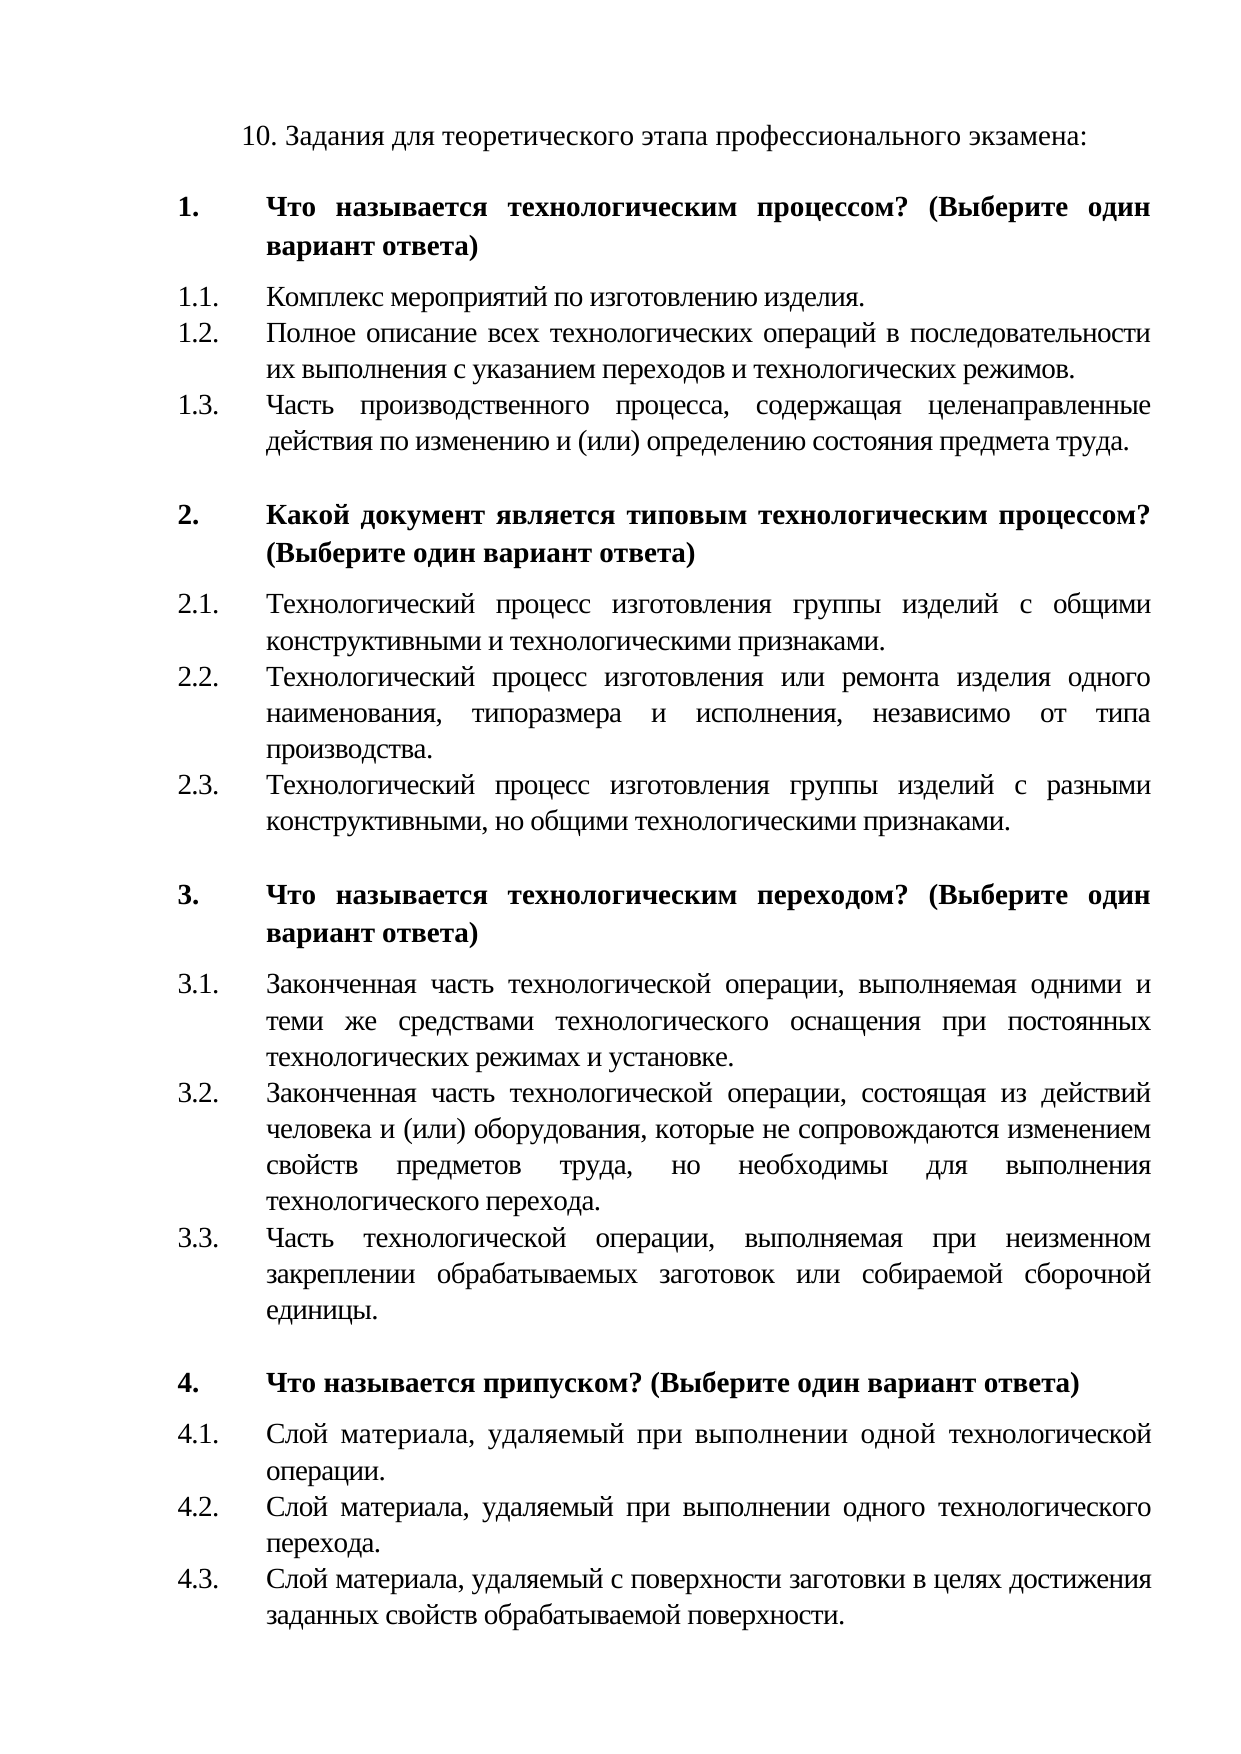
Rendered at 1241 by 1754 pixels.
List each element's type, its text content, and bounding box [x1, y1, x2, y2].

list Какой документ является типовым технологическим процессом? (Выберите один вариант ответа) [177, 497, 1152, 569]
list Часть производственного процесса, содержащая целенаправленные действия по изменению и (или) определению состояния предмета труда. [177, 387, 1152, 457]
list Слой материала, удаляемый при выполнении одного технологического перехода. [177, 1489, 1152, 1559]
list Что называется технологическим переходом? (Выберите один вариант ответа) [177, 877, 1152, 949]
list Технологический процесс изготовления группы изделий с общими конструктивными и технологическими признаками. [177, 587, 1152, 656]
list Слой материала, удаляемый с поверхности заготовки в целях достижения заданных свойств обрабатываемой поверхности. [177, 1561, 1152, 1631]
text 10. Задания для теоретического этапа профессионального экзамена: [177, 118, 1152, 152]
list Часть технологической операции, выполняемая при неизменном закреплении обрабатываемых заготовок или собираемой сборочной единицы. [177, 1220, 1152, 1326]
list Что называется технологическим процессом? (Выберите один вариант ответа) [177, 189, 1152, 261]
list Технологический процесс изготовления или ремонта изделия одного наименования, типоразмера и исполнения, независимо от типа производства. [177, 659, 1152, 765]
list Что называется припуском? (Выберите один вариант ответа) [177, 1366, 1152, 1399]
list Слой материала, удаляемый при выполнении одной технологической операции. [177, 1417, 1152, 1486]
list Полное описание всех технологических операций в последовательности их выполнения с указанием переходов и технологических режимов. [177, 315, 1152, 384]
list Комплекс мероприятий по изготовлению изделия. [177, 279, 1152, 312]
list Технологический процесс изготовления группы изделий с разными конструктивными, но общими технологическими признаками. [177, 767, 1152, 837]
list Законченная часть технологической операции, состоящая из действий человека и (или) оборудования, которые не сопровождаются изменением свойств предметов труда, но необходимы для выполнения технологического перехода. [177, 1075, 1152, 1217]
list Законченная часть технологической операции, выполняемая одними и теми же средствами технологического оснащения при постоянных технологических режимах и установке. [177, 967, 1152, 1072]
